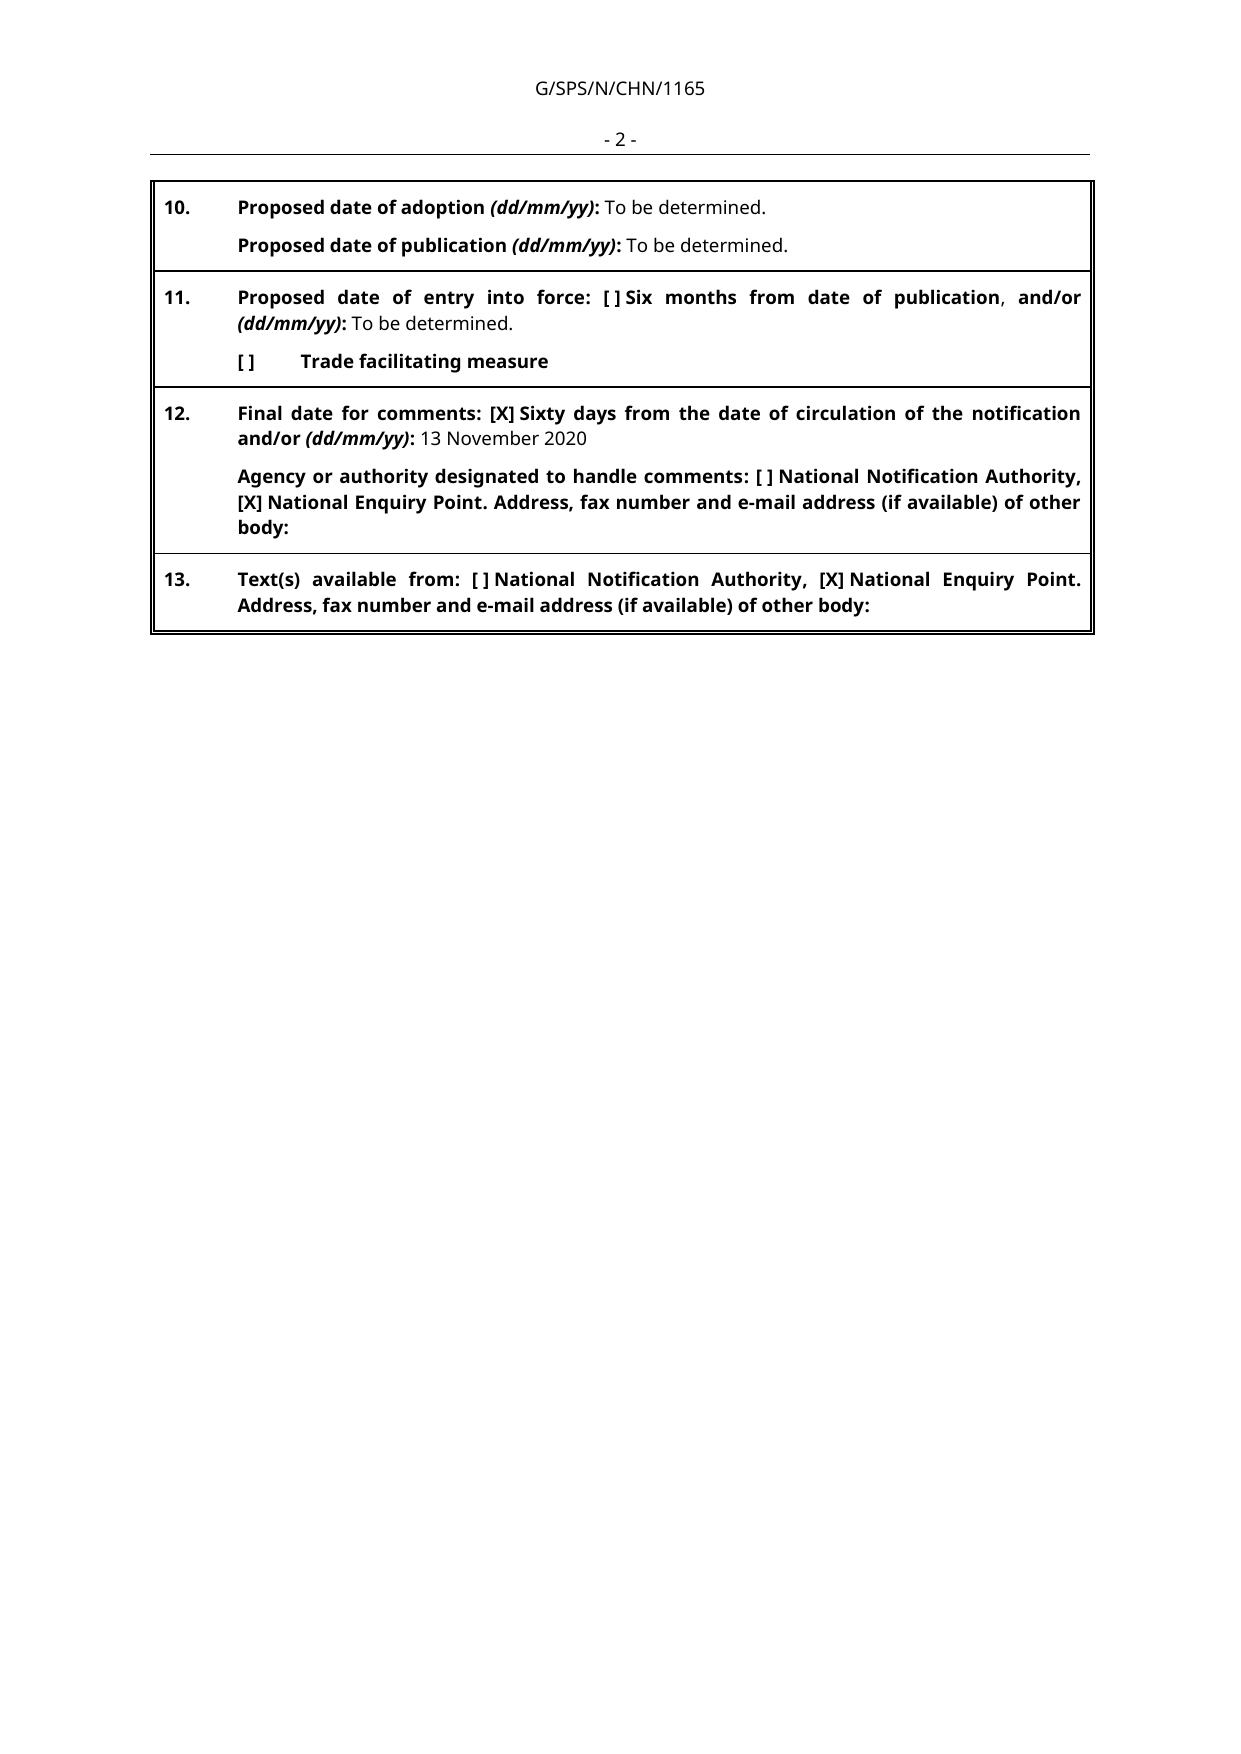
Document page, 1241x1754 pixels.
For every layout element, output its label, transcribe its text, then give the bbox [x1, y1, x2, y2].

table_cell 11. [155, 272, 226, 386]
table_cell 10. [155, 182, 226, 270]
table_cell Final date for comments: [X] Sixty days from the date of circulation of the notification and/or (dd/mm/yy): 13 November 2020 Agency or authority designated to handle comments: [ ] National Notification Authority, [X] National Enquiry Point. Address, fax number and e-mail address (if available) of other body: [226, 388, 1090, 553]
table_cell Proposed date of entry into force: [ ] Six months from date of publication, and/or (dd/mm/yy): To be determined. [ ] Trade facilitating measure [226, 272, 1090, 386]
table_cell Text(s) available from: [ ] National Notification Authority, [X] National Enquiry Point. Address, fax number and e-mail address (if available) of other body: [226, 554, 1090, 630]
table_cell Proposed date of adoption (dd/mm/yy): To be determined. Proposed date of publication (dd/mm/yy): To be determined. [226, 182, 1090, 270]
table_cell 13. [155, 554, 226, 630]
table_cell 12. [155, 388, 226, 553]
